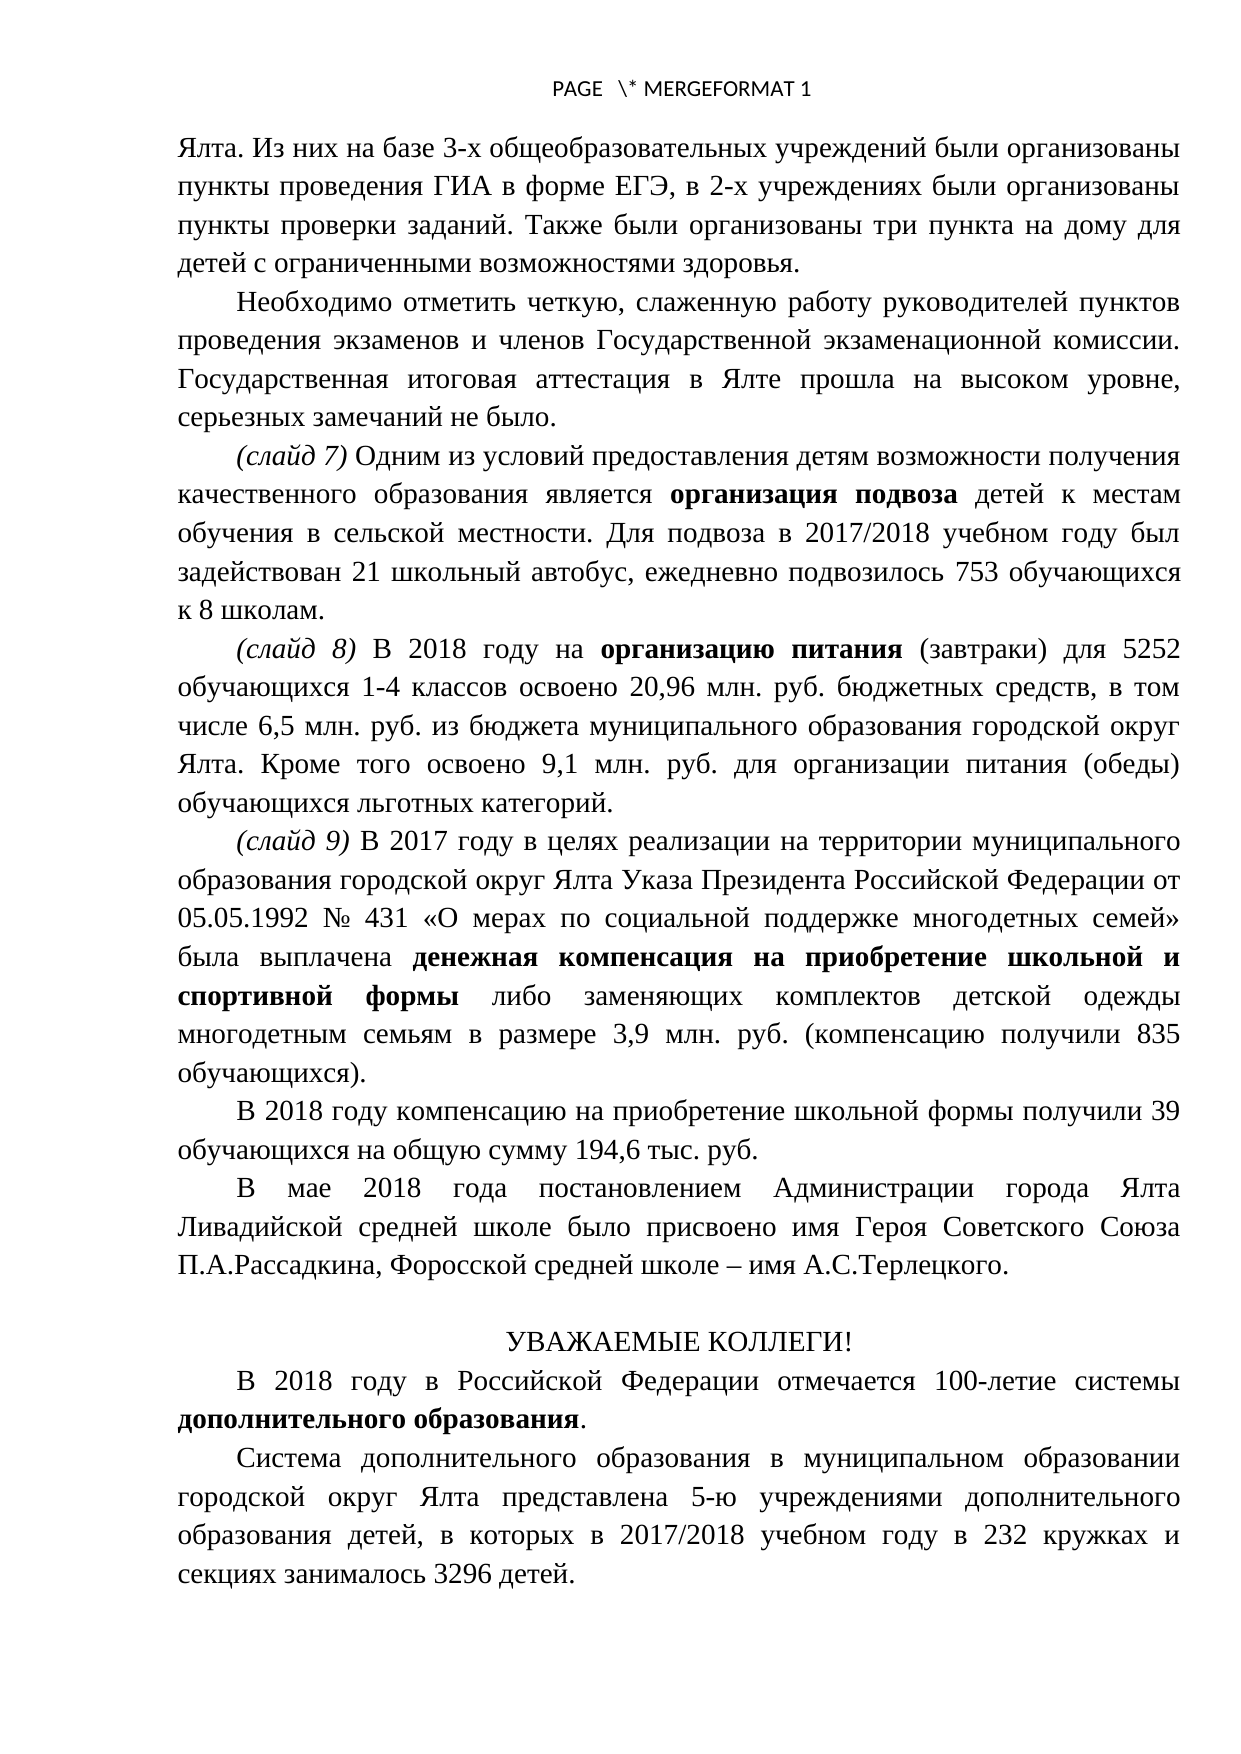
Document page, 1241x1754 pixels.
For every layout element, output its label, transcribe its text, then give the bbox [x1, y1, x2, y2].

text УВАЖАЕМЫЕ КОЛЛЕГИ! [177, 1324, 1181, 1358]
list Система дополнительного образования в муниципальном образовании городской округ Ялта представлена 5-ю учреждениями дополнительного образования детей, в которых в 2017/2018 учебном году в 232 кружках и секциях занималось 3296 детей. [177, 1440, 1181, 1589]
text В мае 2018 года постановлением Администрации города Ялта Ливадийской средней школе было присвоено имя Героя Советского Союза П.А.Рассадкина, Форосской средней школе – имя А.С.Терлецкого. [177, 1170, 1181, 1281]
text (слайд 7) Одним из условий предоставления детям возможности получения качественного образования является организация подвоза детей к местам обучения в сельской местности. Для подвоза в 2017/2018 учебном году был задействован 21 школьный автобус, ежедневно подвозилось 753 обучающихся к 8 школам. [177, 438, 1181, 626]
text Необходимо отметить четкую, слаженную работу руководителей пунктов проведения экзаменов и членов Государственной экзаменационной комиссии. Государственная итоговая аттестация в Ялте прошла на высоком уровне, серьезных замечаний не было. [177, 284, 1181, 433]
text В 2018 году в Российской Федерации отмечается 100-летие системы дополнительного образования. [177, 1363, 1181, 1435]
text В 2018 году компенсацию на приобретение школьной формы получили 39 обучающихся на общую сумму 194,6 тыс. руб. [177, 1093, 1181, 1165]
text (слайд 8) В 2018 году на организацию питания (завтраки) для 5252 обучающихся 1-4 классов освоено 20,96 млн. руб. бюджетных средств, в том числе 6,5 млн. руб. из бюджета муниципального образования городской округ Ялта. Кроме того освоено 9,1 млн. руб. для организации питания (обеды) обучающихся льготных категорий. [177, 631, 1181, 818]
text (слайд 9) В 2017 году в целях реализации на территории муниципального образования городской округ Ялта Указа Президента Российской Федерации от 05.05.1992 № 431 «О мерах по социальной поддержке многодетных семей» была выплачена денежная компенсация на приобретение школьной и спортивной формы либо заменяющих комплектов детской одежды многодетным семьям в размере 3,9 млн. руб. (компенсацию получили 835 обучающихся). [177, 823, 1181, 1088]
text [177, 130, 1181, 279]
